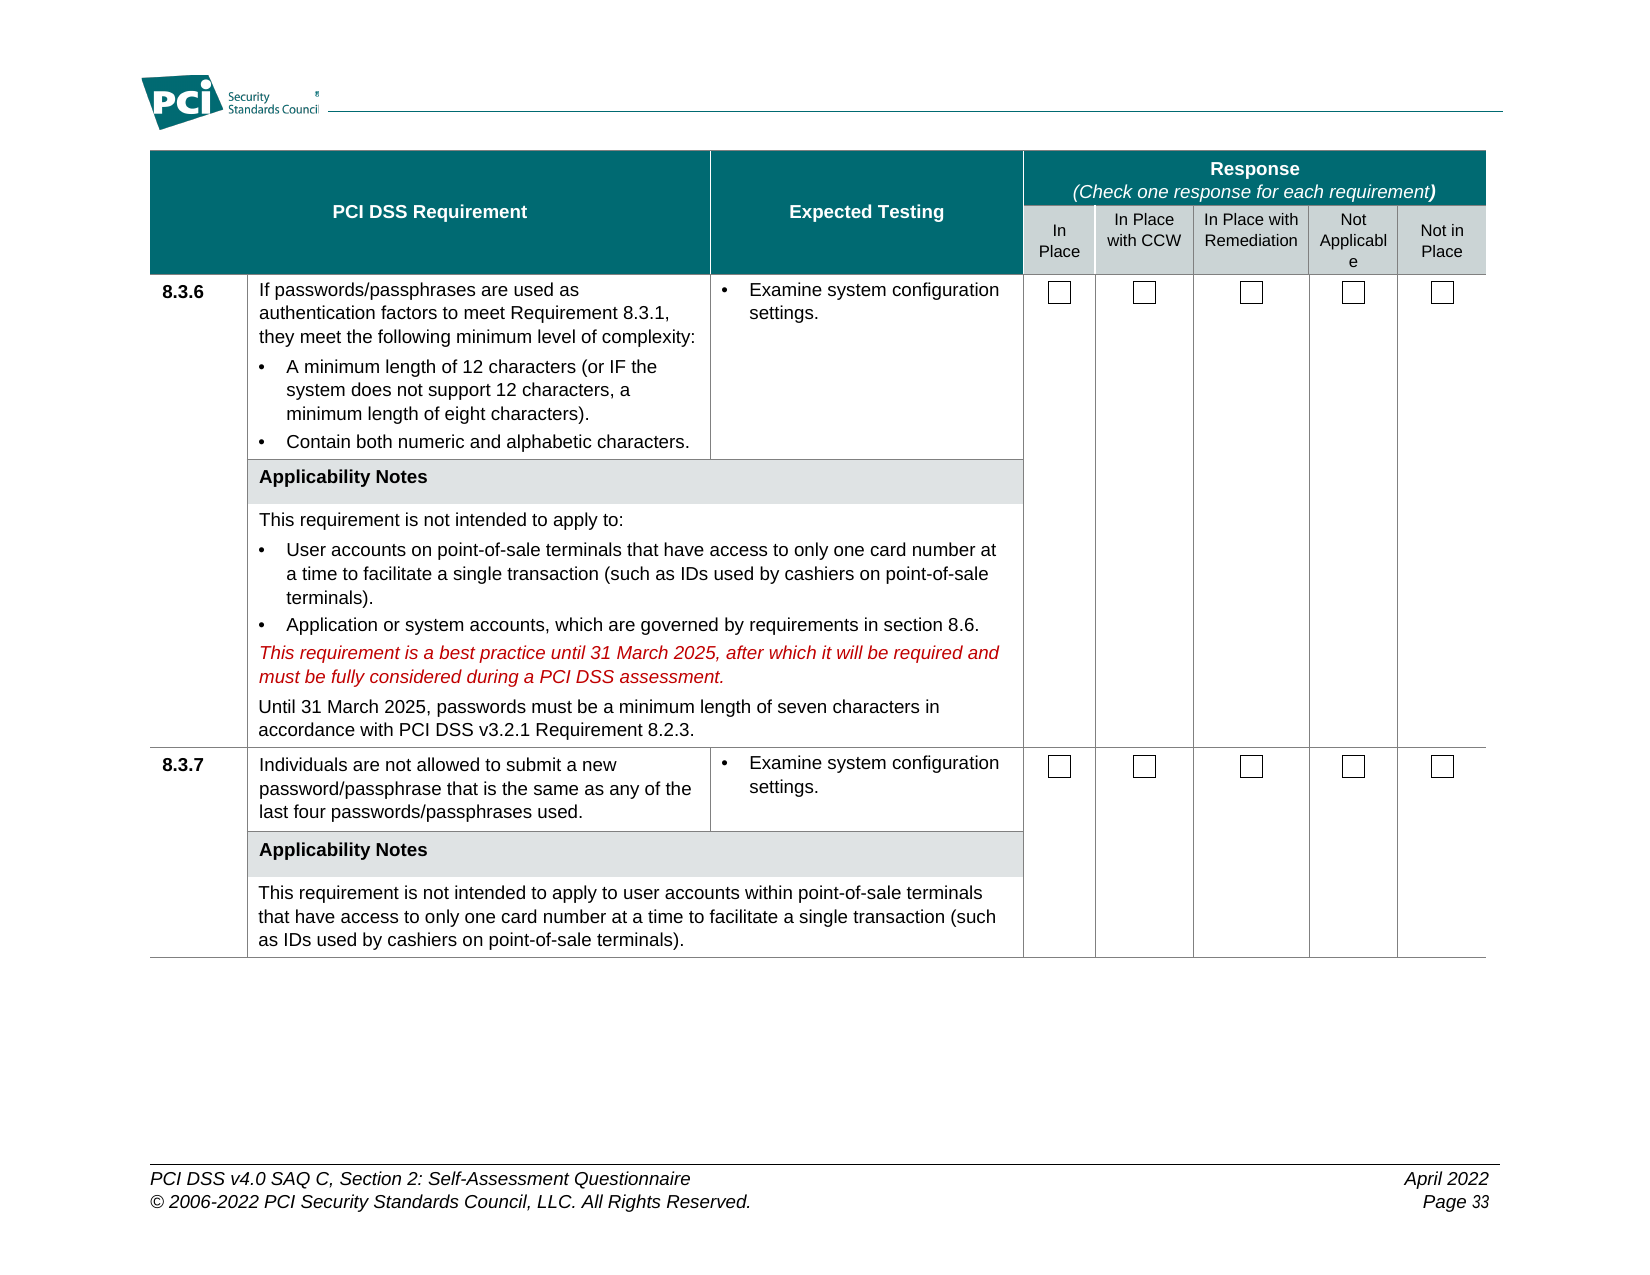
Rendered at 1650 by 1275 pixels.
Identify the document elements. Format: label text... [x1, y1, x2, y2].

table_cell Applicability Notes [248, 460, 1023, 504]
table_cell Examine system configuration settings. [711, 748, 1023, 831]
table_cell Not Applicable [1309, 206, 1397, 274]
table_cell Applicability Notes [248, 832, 1023, 877]
table_cell In Place with Remediation [1194, 206, 1308, 274]
table_cell [1024, 275, 1095, 747]
table_header Expected Testing [711, 151, 1023, 274]
table_cell [1398, 748, 1486, 957]
table_cell [1194, 748, 1309, 957]
table_header PCI DSS Requirement [150, 151, 710, 274]
table_cell In Place [1024, 206, 1094, 274]
table_cell [1194, 275, 1309, 747]
table_cell [1096, 275, 1193, 747]
picture [141, 75, 319, 130]
table_cell [1024, 748, 1095, 957]
table_cell 8.3.7 [150, 748, 247, 957]
table_cell 8.3.6 [150, 275, 247, 747]
table_cell [1310, 748, 1397, 957]
table_cell Individuals are not allowed to submit a new password/passphrase that is the same as any of the last four passwords/passphrases used. [248, 748, 710, 831]
table_cell This requirement is not intended to apply to: User accounts on point-of-sale terminals that have access to only one card number at a time to facilitate a single transaction (such as IDs used by cashiers on point-of-sale terminals). Application or system accounts, which are governed by requirements in section 8.6. This requirement is a best practice until 31 March 2025, after which it will be required and must be fully considered during a PCI DSS assessment. Until 31 March 2025, passwords must be a minimum length of seven characters in accordance with PCI DSS v3.2.1 Requirement 8.2.3. [248, 504, 1023, 747]
table_cell If passwords/passphrases are used as authentication factors to meet Requirement 8.3.1, they meet the following minimum level of complexity: A minimum length of 12 characters (or IF the system does not support 12 characters, a minimum length of eight characters). Contain both numeric and alphabetic characters. [248, 275, 710, 458]
table_header Response♦ (Check one response for each requirement) [1024, 151, 1486, 205]
table_cell [1096, 748, 1193, 957]
table_cell Not in Place [1398, 206, 1486, 274]
table_cell Examine system configuration settings. [711, 275, 1023, 458]
table_cell In Place with CCW [1096, 206, 1193, 274]
table_cell This requirement is not intended to apply to user accounts within point-of-sale terminals that have access to only one card number at a time to facilitate a single transaction (such as IDs used by cashiers on point-of-sale terminals). [248, 877, 1023, 957]
table_cell [1310, 275, 1397, 747]
table_cell [1398, 275, 1486, 747]
